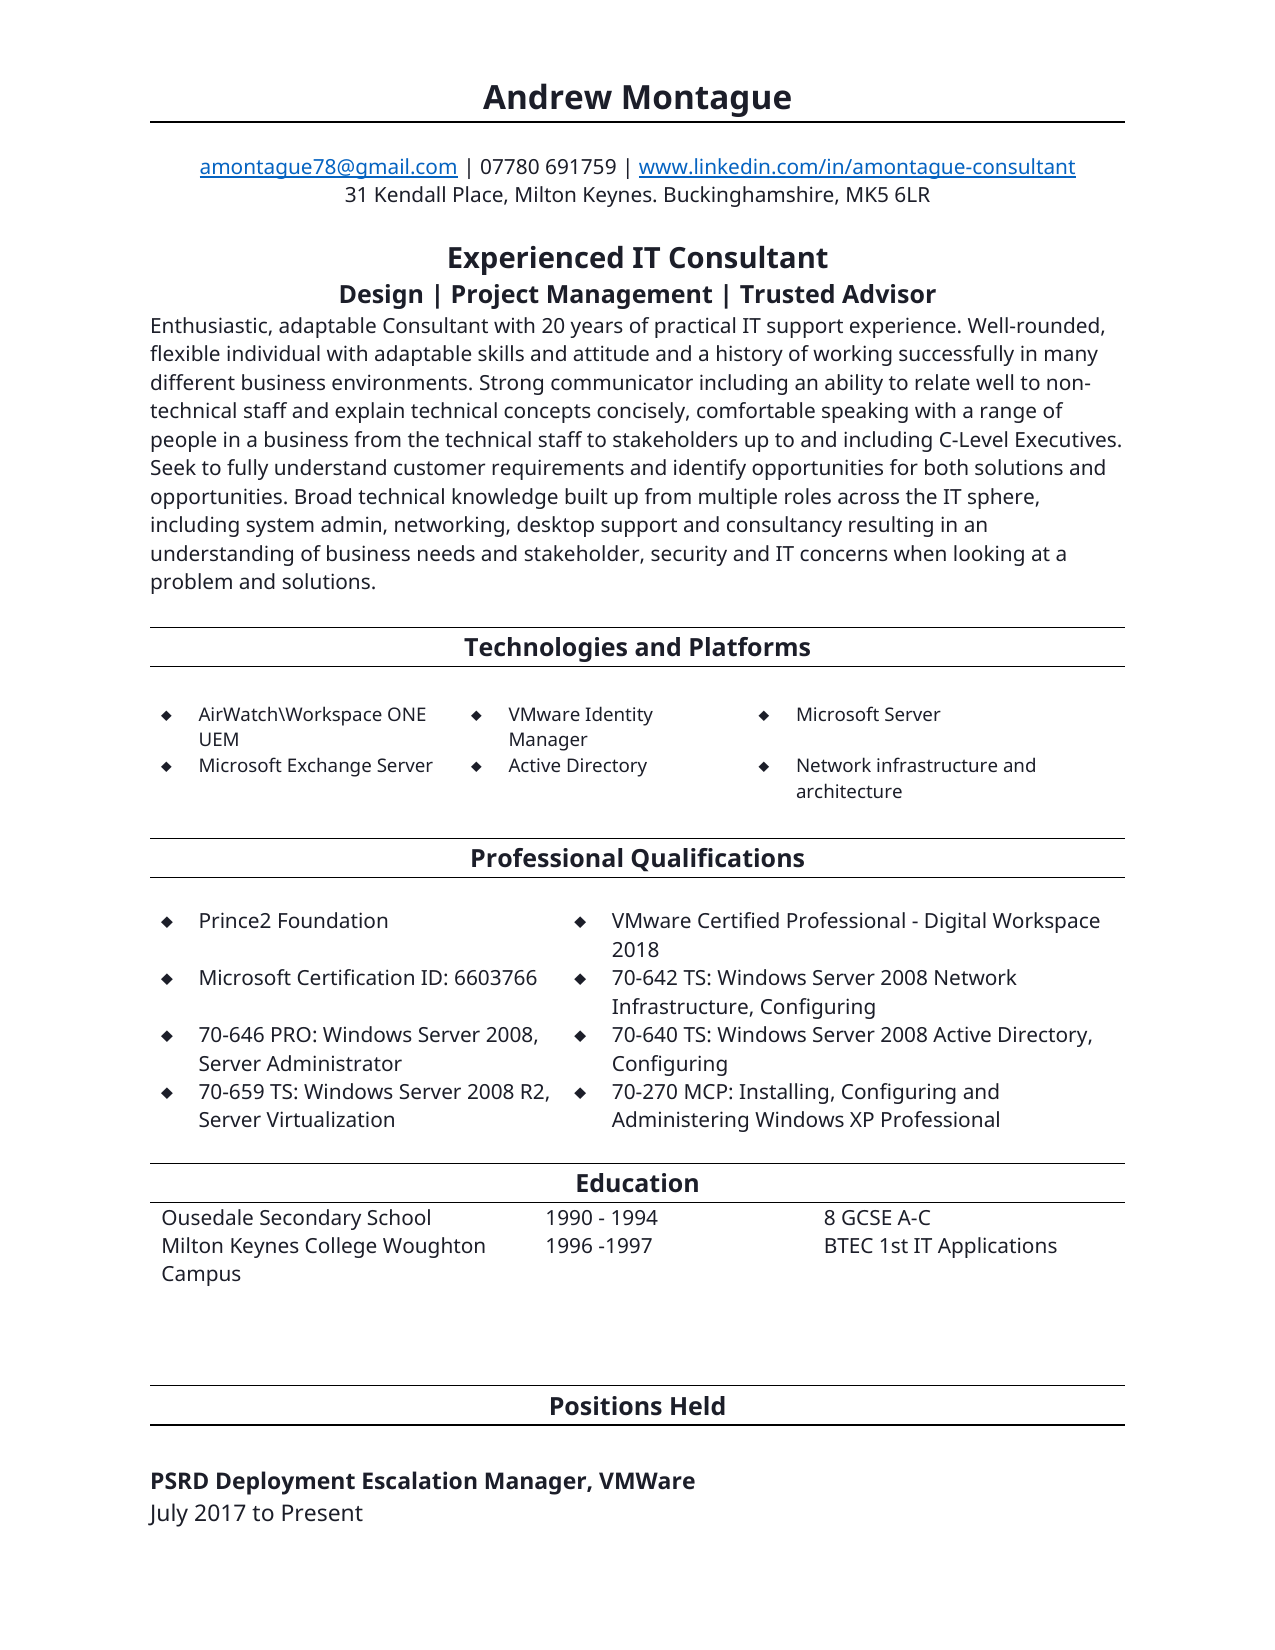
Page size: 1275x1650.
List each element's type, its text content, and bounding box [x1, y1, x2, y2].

table_cell BTEC 1st IT Applications [812, 1231, 1124, 1288]
text Enthusiastic, adaptable Consultant with 20 years of practical IT support experience. Well-rounded, flexible individual with adaptable skills and attitude and a history of working successfully in many different business environments. Strong communicator including an ability to relate well to non-technical staff and explain technical concepts concisely, comfortable speaking with a range of people in a business from the technical staff to stakeholders up to and including C-Level Executives. Seek to fully understand customer requirements and identify opportunities for both solutions and opportunities. Broad technical knowledge built up from multiple roles across the IT sphere, including system admin, networking, desktop support and consultancy resulting in an understanding of business needs and stakeholder, security and IT concerns when looking at a problem and solutions. [150, 311, 1125, 596]
table_cell 70-270 MCP: Installing, Configuring and Administering Windows XP Professional [563, 1077, 1124, 1134]
table_cell 70-640 TS: Windows Server 2008 Active Directory, Configuring [563, 1020, 1124, 1077]
table_cell 70-642 TS: Windows Server 2008 Network Infrastructure, Configuring [563, 963, 1124, 1020]
text July 2017 to Present [150, 1497, 1125, 1557]
text amontague78@gmail.com | 07780 691759 | www.linkedin.com/in/amontague-consultant 31 Kendall Place, Milton Keynes. Buckinghamshire, MK5 6LR Experienced IT Consultant Design | Project Management | Trusted Advisor [150, 152, 1125, 311]
table_cell 70-659 TS: Windows Server 2008 R2, Server Virtualization [150, 1077, 563, 1134]
text PSRD Deployment Escalation Manager, VMWare [150, 1426, 1125, 1497]
text Andrew Montague [150, 74, 1125, 121]
table_cell Milton Keynes College Woughton Campus [150, 1231, 534, 1288]
table_header AirWatch\Workspace ONE UEM [150, 701, 459, 753]
text Education [150, 1164, 1125, 1202]
table_header Ousedale Secondary School [150, 1203, 534, 1231]
table_cell Microsoft Exchange Server [150, 753, 459, 804]
table_header 8 GCSE A-C [812, 1203, 1124, 1231]
text Technologies and Platforms [150, 628, 1125, 666]
table_cell Active Directory [460, 753, 747, 804]
table_cell 1996 -1997 [534, 1231, 812, 1288]
text Positions Held [150, 1386, 1125, 1424]
table_cell 70-646 PRO: Windows Server 2008, Server Administrator [150, 1020, 563, 1077]
table_header Prince2 Foundation [150, 906, 563, 963]
table_header VMware Identity Manager [460, 701, 747, 753]
table_header Microsoft Server [747, 701, 1124, 753]
table_header 1990 - 1994 [534, 1203, 812, 1231]
table_cell Network infrastructure and architecture [747, 753, 1124, 804]
table_cell Microsoft Certification ID: 6603766 [150, 963, 563, 1020]
text Professional Qualifications [150, 839, 1125, 877]
table_header VMware Certified Professional - Digital Workspace 2018 [563, 906, 1124, 963]
